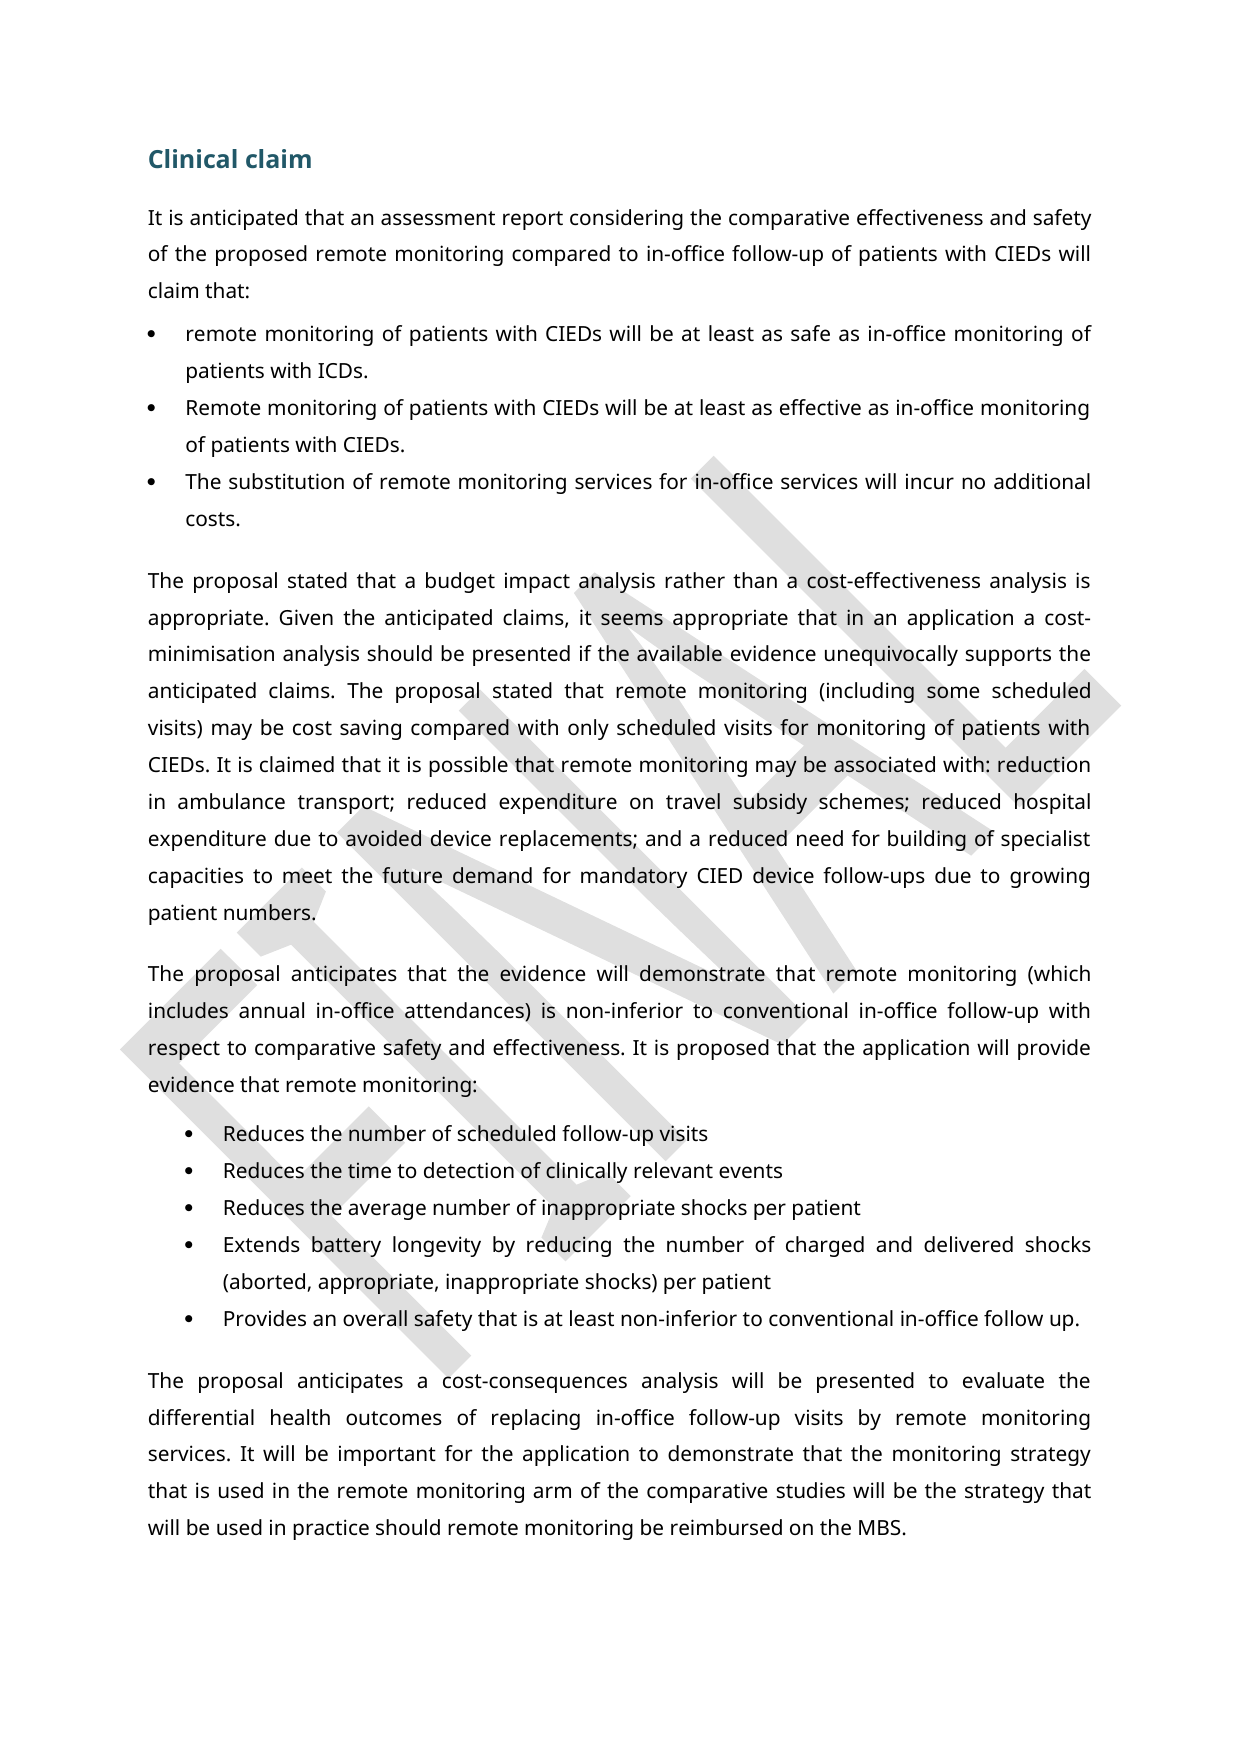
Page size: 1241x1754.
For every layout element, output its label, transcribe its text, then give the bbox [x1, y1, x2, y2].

list Provides an overall safety that is at least non-inferior to conventional in-office follow up. [185, 1304, 1092, 1332]
subtitle Clinical claim [148, 142, 1092, 176]
list remote monitoring of patients with CIEDs will be at least as safe as in-office monitoring of patients with ICDs. [148, 319, 1092, 385]
list Reduces the average number of inappropriate shocks per patient [185, 1193, 1092, 1222]
list The substitution of remote monitoring services for in-office services will incur no additional costs. [148, 467, 1092, 532]
list Remote monitoring of patients with CIEDs will be at least as effective as in-office monitoring of patients with CIEDs. [148, 393, 1092, 459]
text The proposal anticipates that the evidence will demonstrate that remote monitoring (which includes annual in-office attendances) is non-inferior to conventional in-office follow-up with respect to comparative safety and effectiveness. It is proposed that the application will provide evidence that remote monitoring: [148, 959, 1092, 1099]
text The proposal stated that a budget impact analysis rather than a cost-effectiveness analysis is appropriate. Given the anticipated claims, it seems appropriate that in an application a cost-minimisation analysis should be presented if the available evidence unequivocally supports the anticipated claims. The proposal stated that remote monitoring (including some scheduled visits) may be cost saving compared with only scheduled visits for monitoring of patients with CIEDs. It is claimed that it is possible that remote monitoring may be associated with: reduction in ambulance transport; reduced expenditure on travel subsidy schemes; reduced hospital expenditure due to avoided device replacements; and a reduced need for building of specialist capacities to meet the future demand for mandatory CIED device follow-ups due to growing patient numbers. [148, 566, 1092, 926]
text It is anticipated that an assessment report considering the comparative effectiveness and safety of the proposed remote monitoring compared to in-office follow-up of patients with CIEDs will claim that: [148, 203, 1092, 305]
list Reduces the time to detection of clinically relevant events [185, 1156, 1092, 1185]
list Reduces the number of scheduled follow-up visits [185, 1119, 1092, 1148]
list Extends battery longevity by reducing the number of charged and delivered shocks (aborted, appropriate, inappropriate shocks) per patient [185, 1230, 1092, 1296]
text The proposal anticipates a cost-consequences analysis will be presented to evaluate the differential health outcomes of replacing in-office follow-up visits by remote monitoring services. It will be important for the application to demonstrate that the monitoring strategy that is used in the remote monitoring arm of the comparative studies will be the strategy that will be used in practice should remote monitoring be reimbursed on the MBS. [148, 1366, 1092, 1542]
